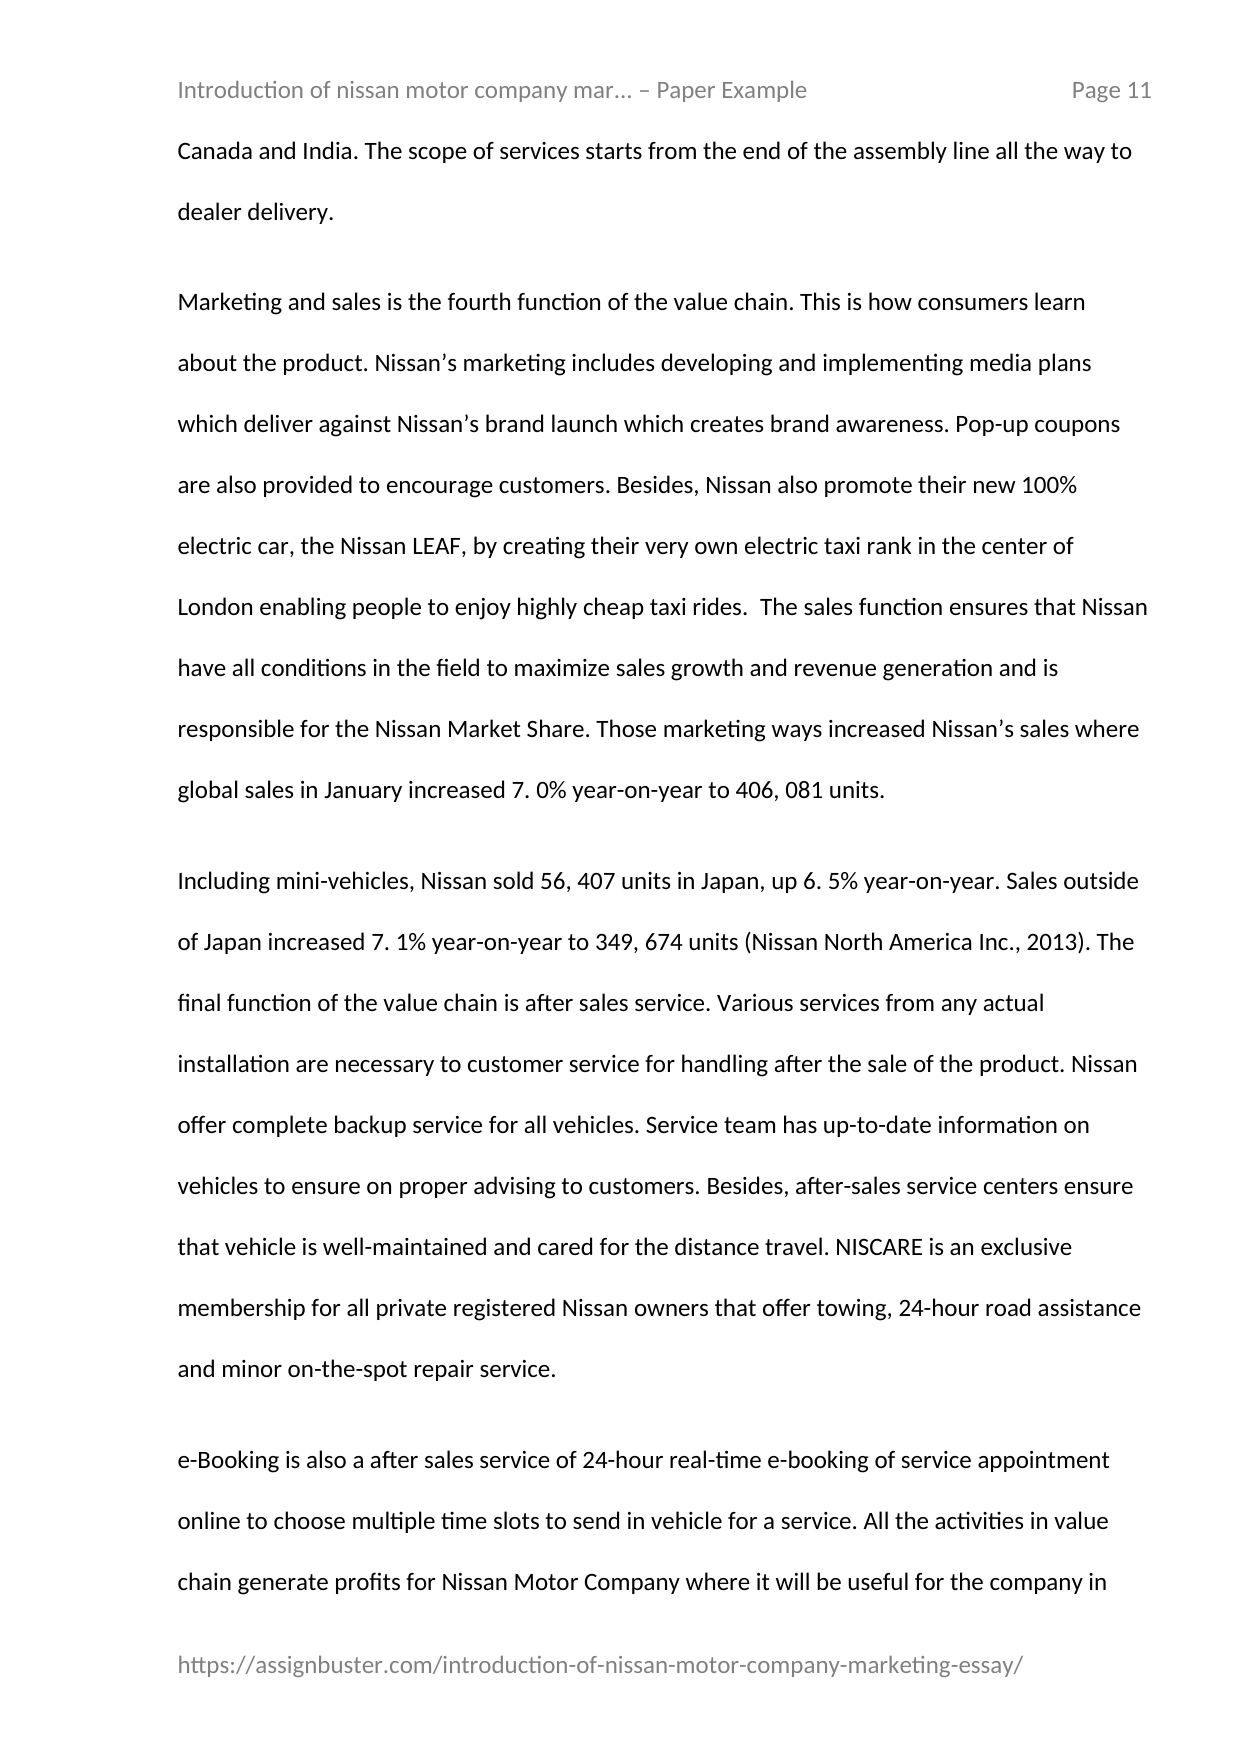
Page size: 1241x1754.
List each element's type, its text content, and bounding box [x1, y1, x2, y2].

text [177, 135, 1152, 226]
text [177, 1444, 1152, 1597]
text Including mini-vehicles, Nissan sold 56, 407 units in Japan, up 6. 5% year-on-year. Sales outside of Japan increased 7. 1% year-on-year to 349, 674 units (Nissan North America Inc., 2013). The final function of the value chain is after sales service. Various services from any actual installation are necessary to customer service for handling after the sale of the product. Nissan offer complete backup service for all vehicles. Service team has up-to-date information on vehicles to ensure on proper advising to customers. Besides, after-sales service centers ensure that vehicle is well-maintained and cared for the distance travel. NISCARE is an exclusive membership for all private registered Nissan owners that offer towing, 24-hour road assistance and minor on-the-spot repair service. [177, 865, 1152, 1384]
text Marketing and sales is the fourth function of the value chain. This is how consumers learn about the product. Nissan’s marketing includes developing and implementing media plans which deliver against Nissan’s brand launch which creates brand awareness. Pop-up coupons are also provided to encourage customers. Besides, Nissan also promote their new 100% electric car, the Nissan LEAF, by creating their very own electric taxi rank in the center of London enabling people to enjoy highly cheap taxi rides. The sales function ensures that Nissan have all conditions in the field to maximize sales growth and revenue generation and is responsible for the Nissan Market Share. Those marketing ways increased Nissan’s sales where global sales in January increased 7. 0% year-on-year to 406, 081 units. [177, 286, 1152, 805]
